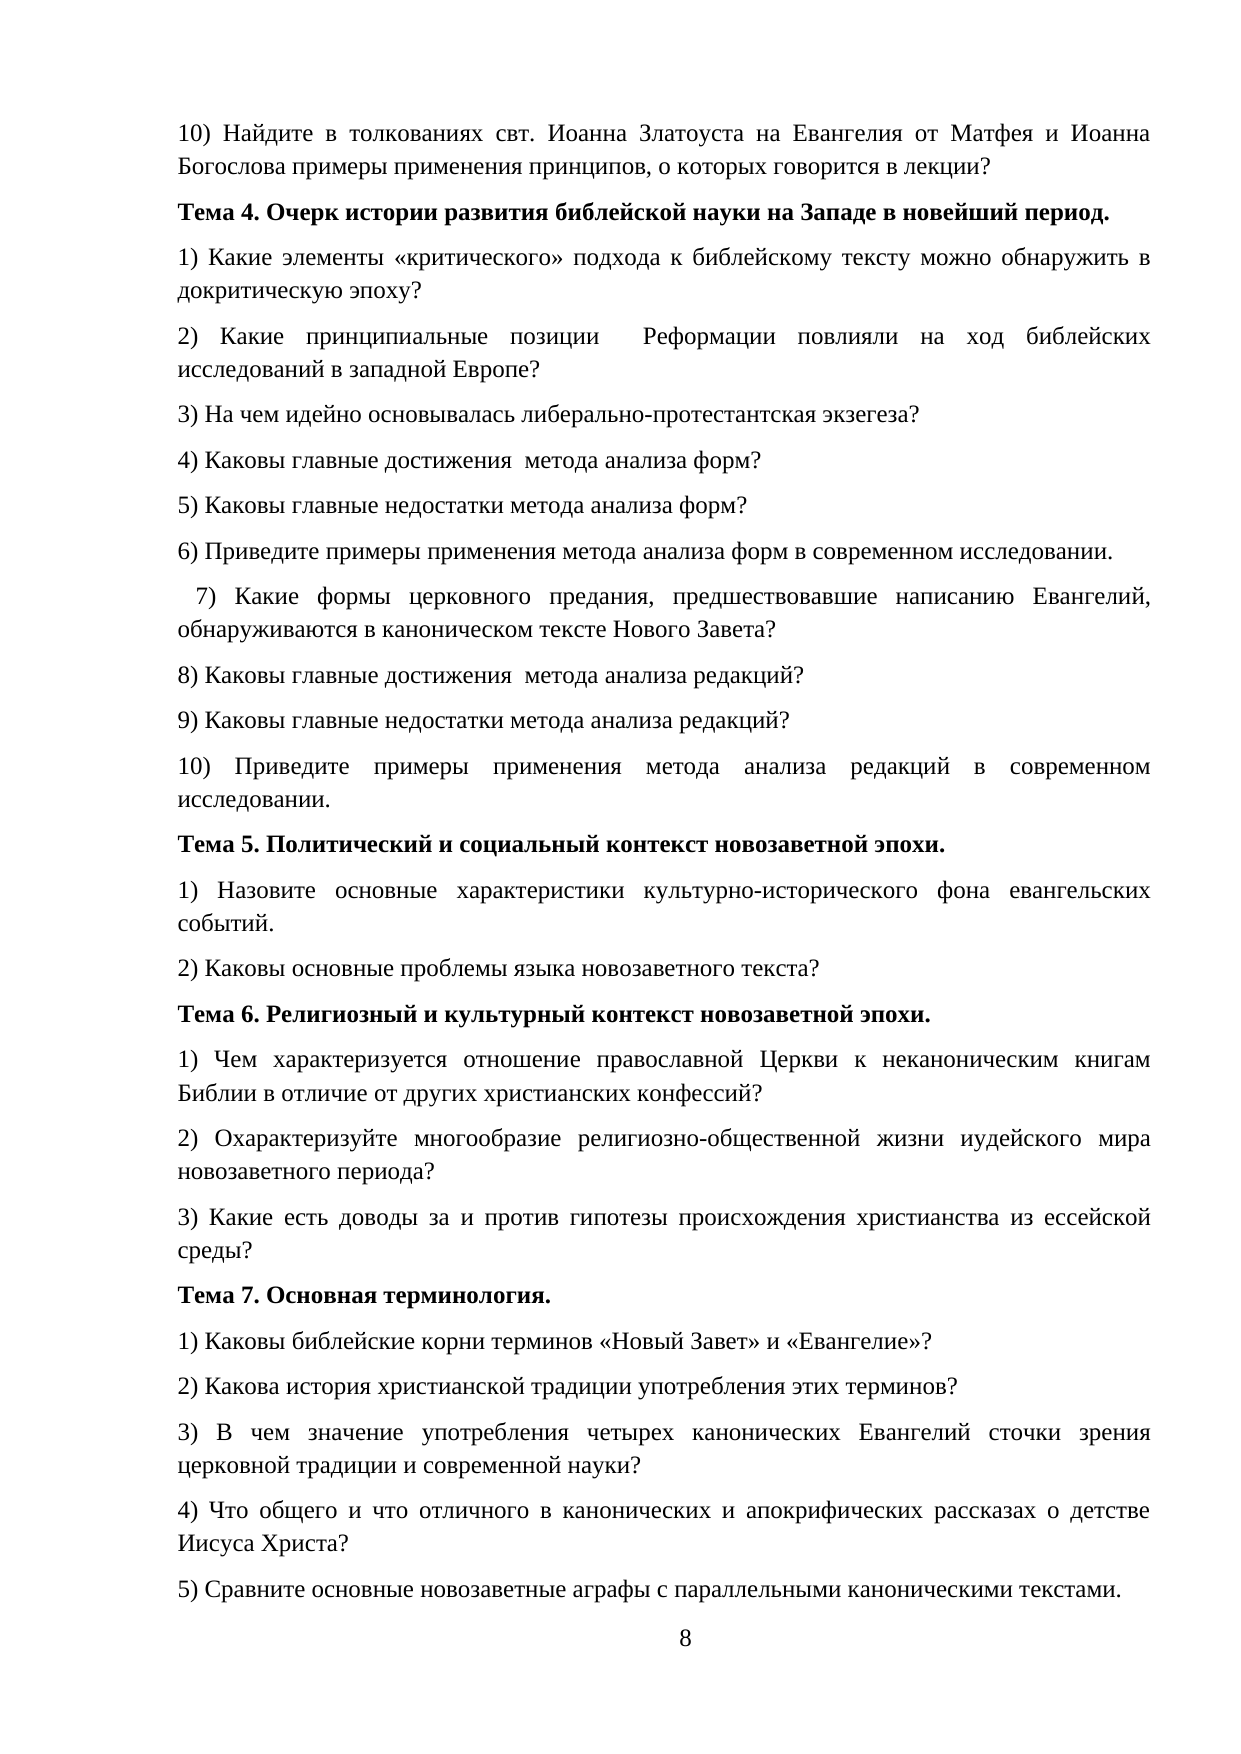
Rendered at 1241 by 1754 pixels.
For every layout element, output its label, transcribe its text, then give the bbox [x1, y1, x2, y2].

text 2) Какова история христианской традиции употребления этих терминов? [177, 1371, 1152, 1400]
text 1) Чем характеризуется отношение православной Церкви к неканоническим книгам Библии в отличие от других христианских конфессий? [177, 1044, 1152, 1106]
text 3) Какие есть доводы за и против гипотезы происхождения христианства из ессейской среды? [177, 1202, 1152, 1263]
text 3) На чем идейно основывалась либерально-протестантская экзегеза? [177, 399, 1152, 428]
text 9) Каковы главные недостатки метода анализа редакций? [177, 705, 1152, 734]
text 3) В чем значение употребления четырех канонических Евангелий сточки зрения церковной традиции и современной науки? [177, 1417, 1152, 1478]
text Тема 7. Основная терминология. [177, 1280, 1152, 1309]
text 7) Какие формы церковного предания, предшествовавшие написанию Евангелий, обнаруживаются в каноническом тексте Нового Завета? [177, 581, 1152, 643]
text 8) Каковы главные достижения метода анализа редакций? [177, 660, 1152, 689]
text 10) Найдите в толкованиях свт. Иоанна Златоуста на Евангелия от Матфея и Иоанна Богослова примеры применения принципов, о которых говорится в лекции? [177, 118, 1152, 180]
text 4) Что общего и что отличного в канонических и апокрифических рассказах о детстве Иисуса Христа? [177, 1495, 1152, 1557]
text 2) Охарактеризуйте многообразие религиозно-общественной жизни иудейского мира новозаветного периода? [177, 1123, 1152, 1185]
text 1) Какие элементы «критического» подхода к библейскому тексту можно обнаружить в докритическую эпоху? [177, 242, 1152, 304]
text Тема 5. Политический и социальный контекст новозаветной эпохи. [177, 829, 1152, 858]
text 6) Приведите примеры применения метода анализа форм в современном исследовании. [177, 536, 1152, 564]
text 5) Сравните основные новозаветные аграфы с параллельными каноническими текстами. [177, 1574, 1152, 1603]
text 2) Каковы основные проблемы языка новозаветного текста? [177, 953, 1152, 982]
text 4) Каковы главные достижения метода анализа форм? [177, 445, 1152, 473]
text Тема 4. Очерк истории развития библейской науки на Западе в новейший период. [177, 197, 1152, 225]
text 5) Каковы главные недостатки метода анализа форм? [177, 490, 1152, 519]
text 10) Приведите примеры применения метода анализа редакций в современном исследовании. [177, 751, 1152, 813]
text 1) Каковы библейские корни терминов «Новый Завет» и «Евангелие»? [177, 1326, 1152, 1354]
text 2) Какие принципиальные позиции Реформации повлияли на ход библейских исследований в западной Европе? [177, 321, 1152, 382]
text 1) Назовите основные характеристики культурно-исторического фона евангельских событий. [177, 875, 1152, 937]
text Тема 6. Религиозный и культурный контекст новозаветной эпохи. [177, 999, 1152, 1028]
